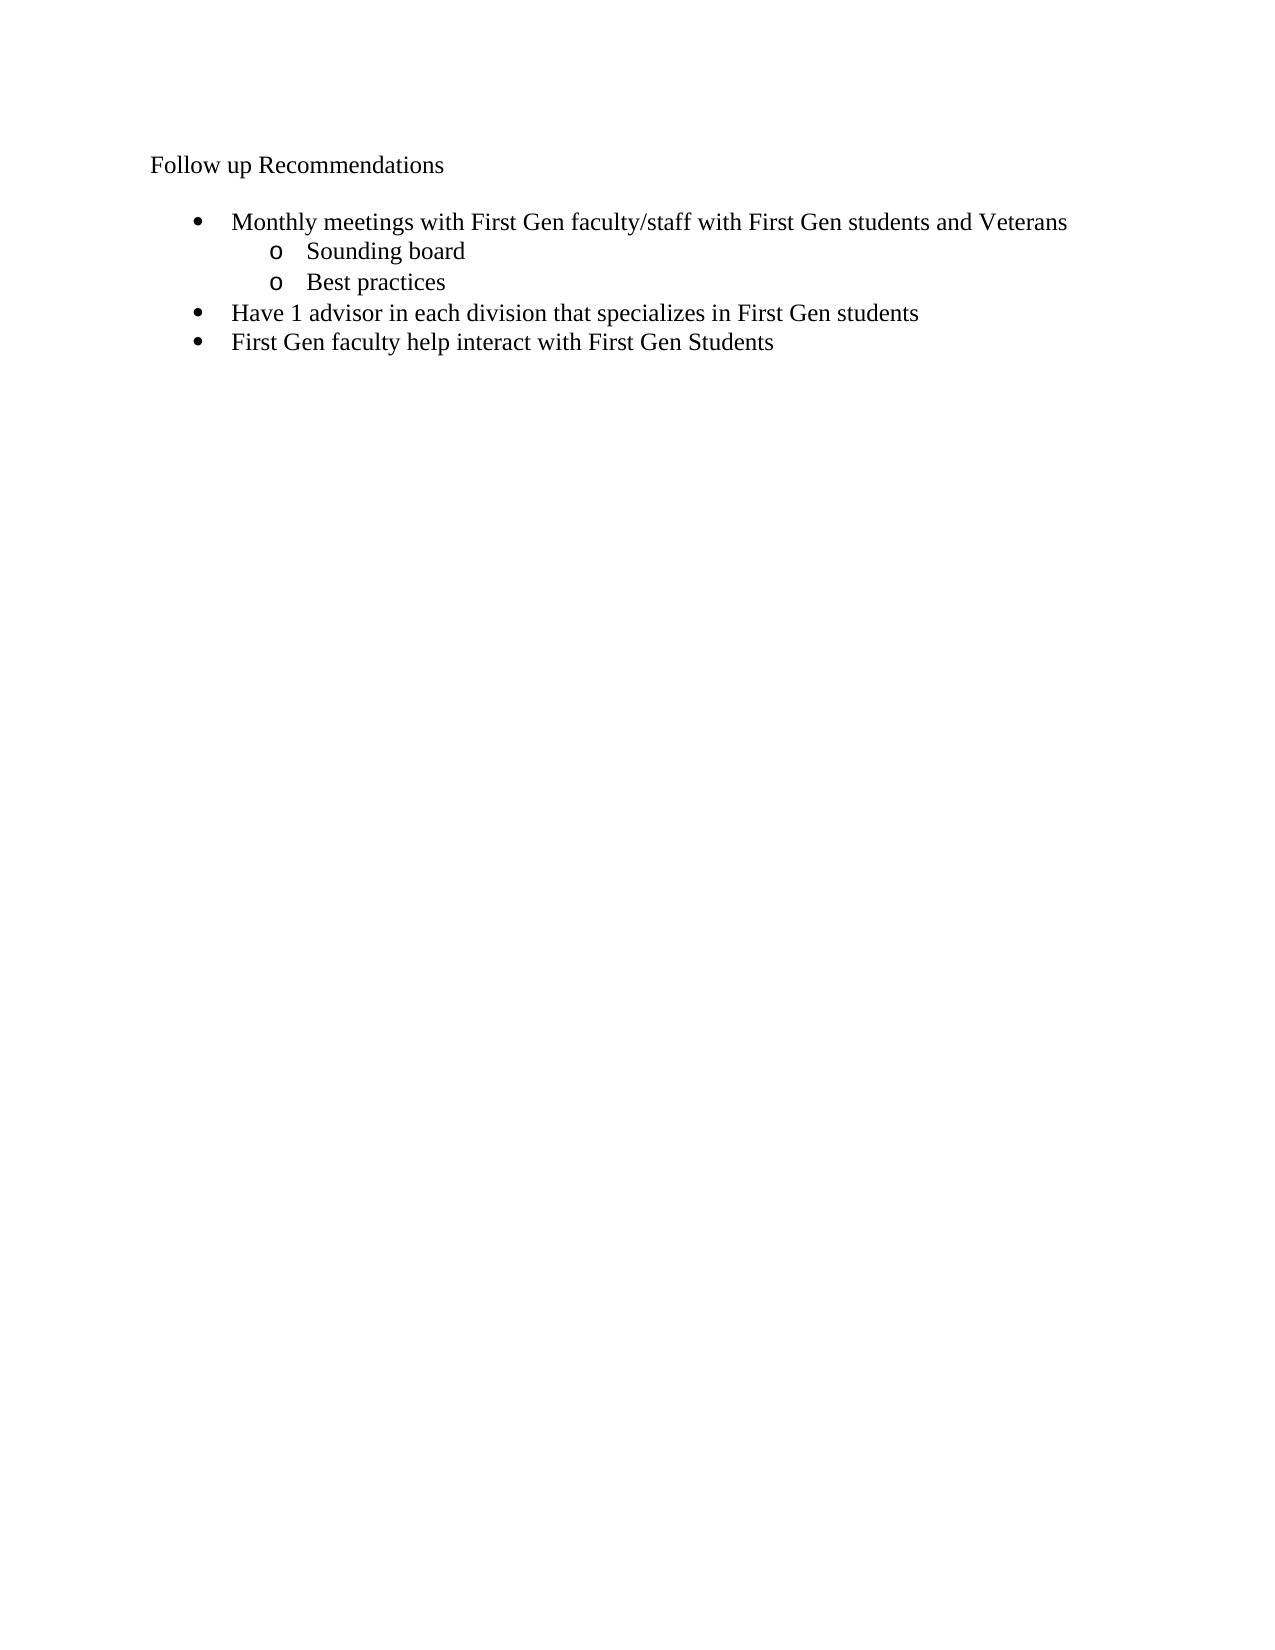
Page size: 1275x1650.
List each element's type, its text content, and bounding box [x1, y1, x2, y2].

list Sounding board [269, 236, 1125, 267]
text Follow up Recommendations [150, 150, 1125, 179]
list Have 1 advisor in each division that specializes in First Gen students [194, 298, 1125, 327]
list Monthly meetings with First Gen faculty/staff with First Gen students and Veterans [194, 207, 1125, 236]
list First Gen faculty help interact with First Gen Students [194, 327, 1125, 355]
list Best practices [269, 267, 1125, 298]
